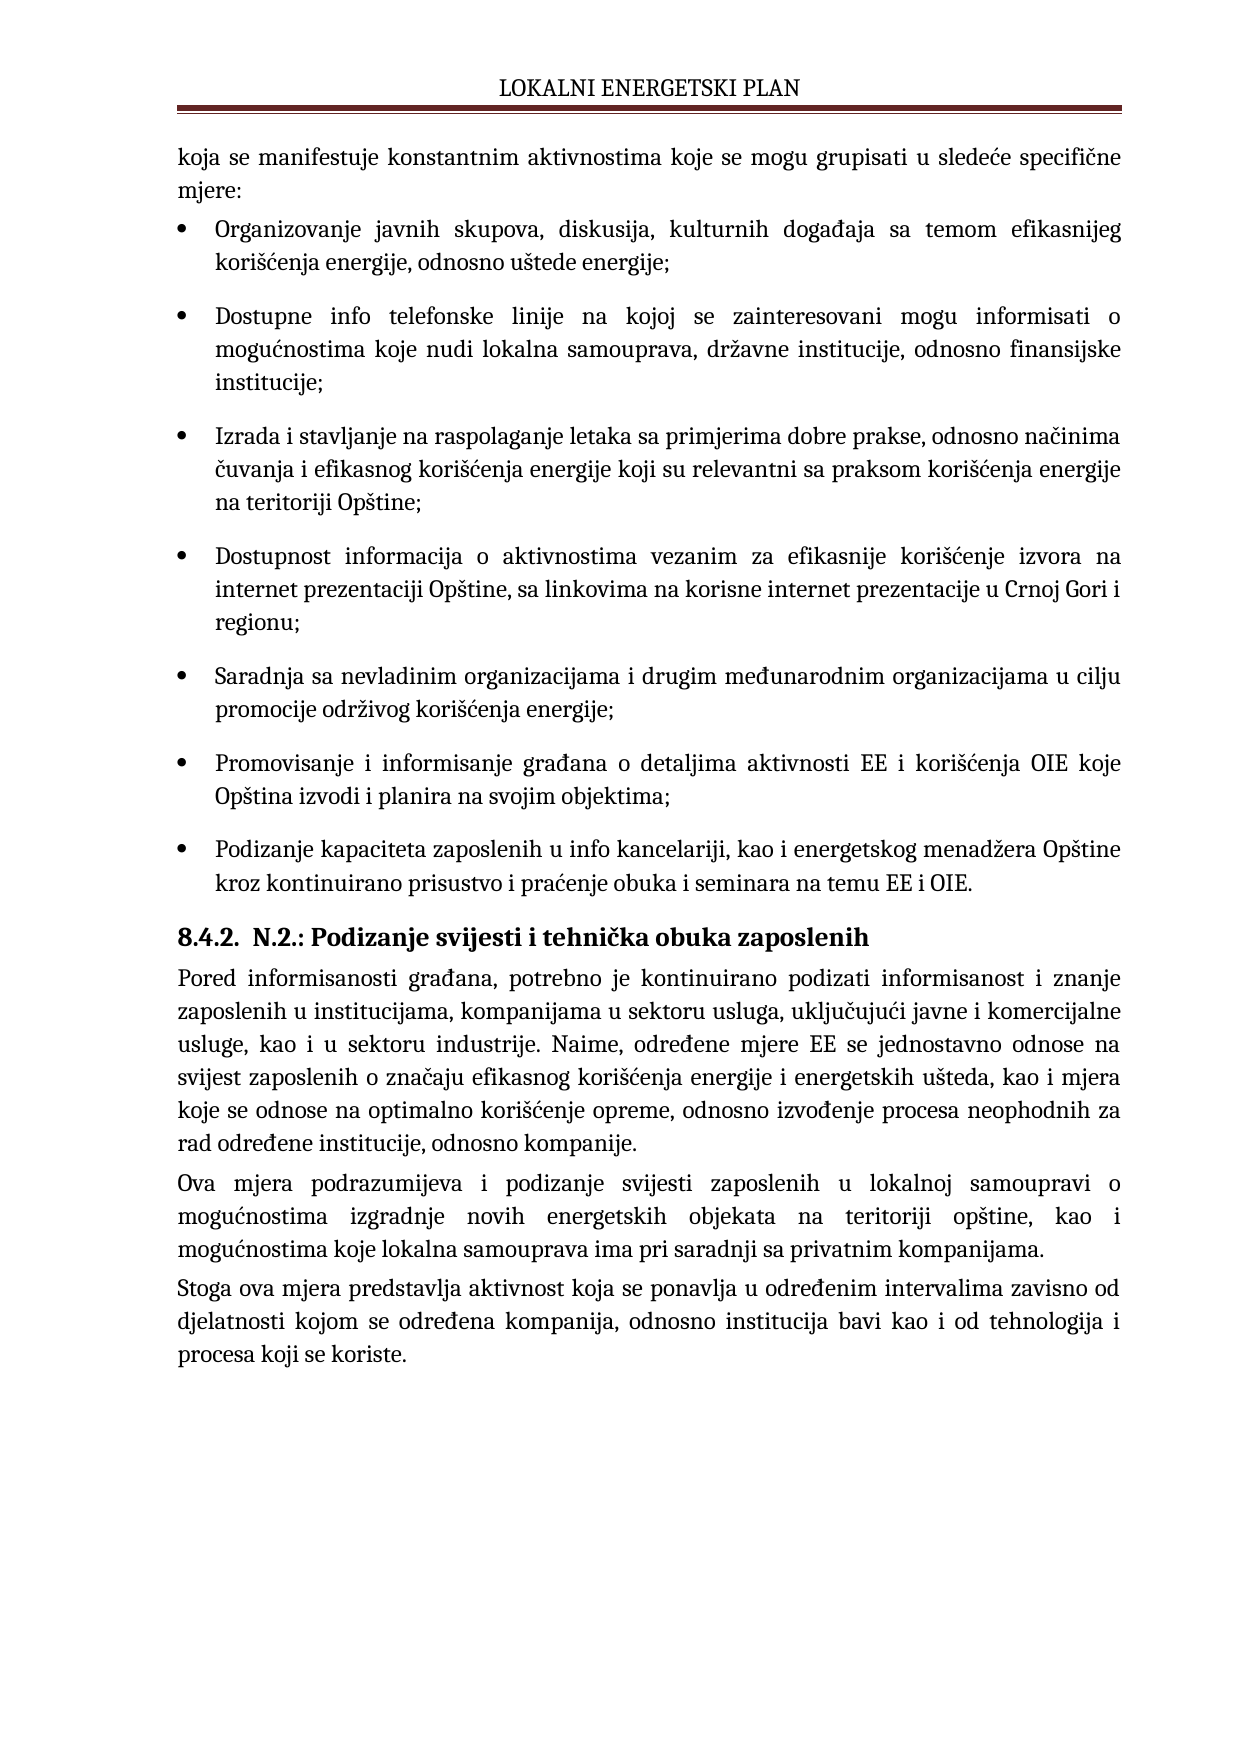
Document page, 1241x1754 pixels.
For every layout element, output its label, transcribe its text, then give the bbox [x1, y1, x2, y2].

text Pored informisanosti građana, potrebno je kontinuirano podizati informisanost i znanje zaposlenih u institucijama, kompanijama u sektoru usluga, uključujući javne i komercijalne usluge, kao i u sektoru industrije. Naime, određene mjere EE se jednostavno odnose na svijest zaposlenih o značaju efikasnog korišćenja energije i energetskih ušteda, kao i mjera koje se odnose na optimalno korišćenje opreme, odnosno izvođenje procesa neophodnih za rad određene institucije, odnosno kompanije. [177, 964, 1122, 1158]
text Ova mjera podrazumijeva i podizanje svijesti zaposlenih u lokalnoj samoupravi o mogućnostima izgradnje novih energetskih objekata na teritoriji opštine, kao i mogućnostima koje lokalna samouprava ima pri saradnji sa privatnim kompanijama. [177, 1169, 1122, 1263]
text Stoga ova mjera predstavlja aktivnost koja se ponavlja u određenim intervalima zavisno od djelatnosti kojom se određena kompanija, odnosno institucija bavi kao i od tehnologija i procesa koji se koriste. [177, 1274, 1122, 1369]
list Promovisanje i informisanje građana o detaljima aktivnosti EE i korišćenja OIE koje Opština izvodi i planira na svojim objektima; [177, 748, 1122, 810]
list Saradnja sa nevladinim organizacijama i drugim međunarodnim organizacijama u cilju promocije održivog korišćenja energije; [177, 662, 1122, 723]
list Podizanje kapaciteta zaposlenih u info kancelariji, kao i energetskog menadžera Opštine kroz kontinuirano prisustvo i praćenje obuka i seminara na temu EE i OIE. [177, 835, 1122, 897]
list Organizovanje javnih skupova, diskusija, kulturnih događaja sa temom efikasnijeg korišćenja energije, odnosno uštede energije; [177, 215, 1122, 277]
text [177, 143, 1122, 204]
list Izrada i stavljanje na raspolaganje letaka sa primjerima dobre prakse, odnosno načinima čuvanja i efikasnog korišćenja energije koji su relevantni sa praksom korišćenja energije na teritoriji Opštine; [177, 422, 1122, 517]
list Dostupne info telefonske linije na kojoj se zainteresovani mogu informisati o mogućnostima koje nudi lokalna samouprava, državne institucije, odnosno finansijske institucije; [177, 302, 1122, 397]
subtitle N.2.: Podizanje svijesti i tehnička obuka zaposlenih [177, 922, 1122, 953]
list Dostupnost informacija o aktivnostima vezanim za efikasnije korišćenje izvora na internet prezentaciji Opštine, sa linkovima na korisne internet prezentacije u Crnoj Gori i regionu; [177, 542, 1122, 637]
